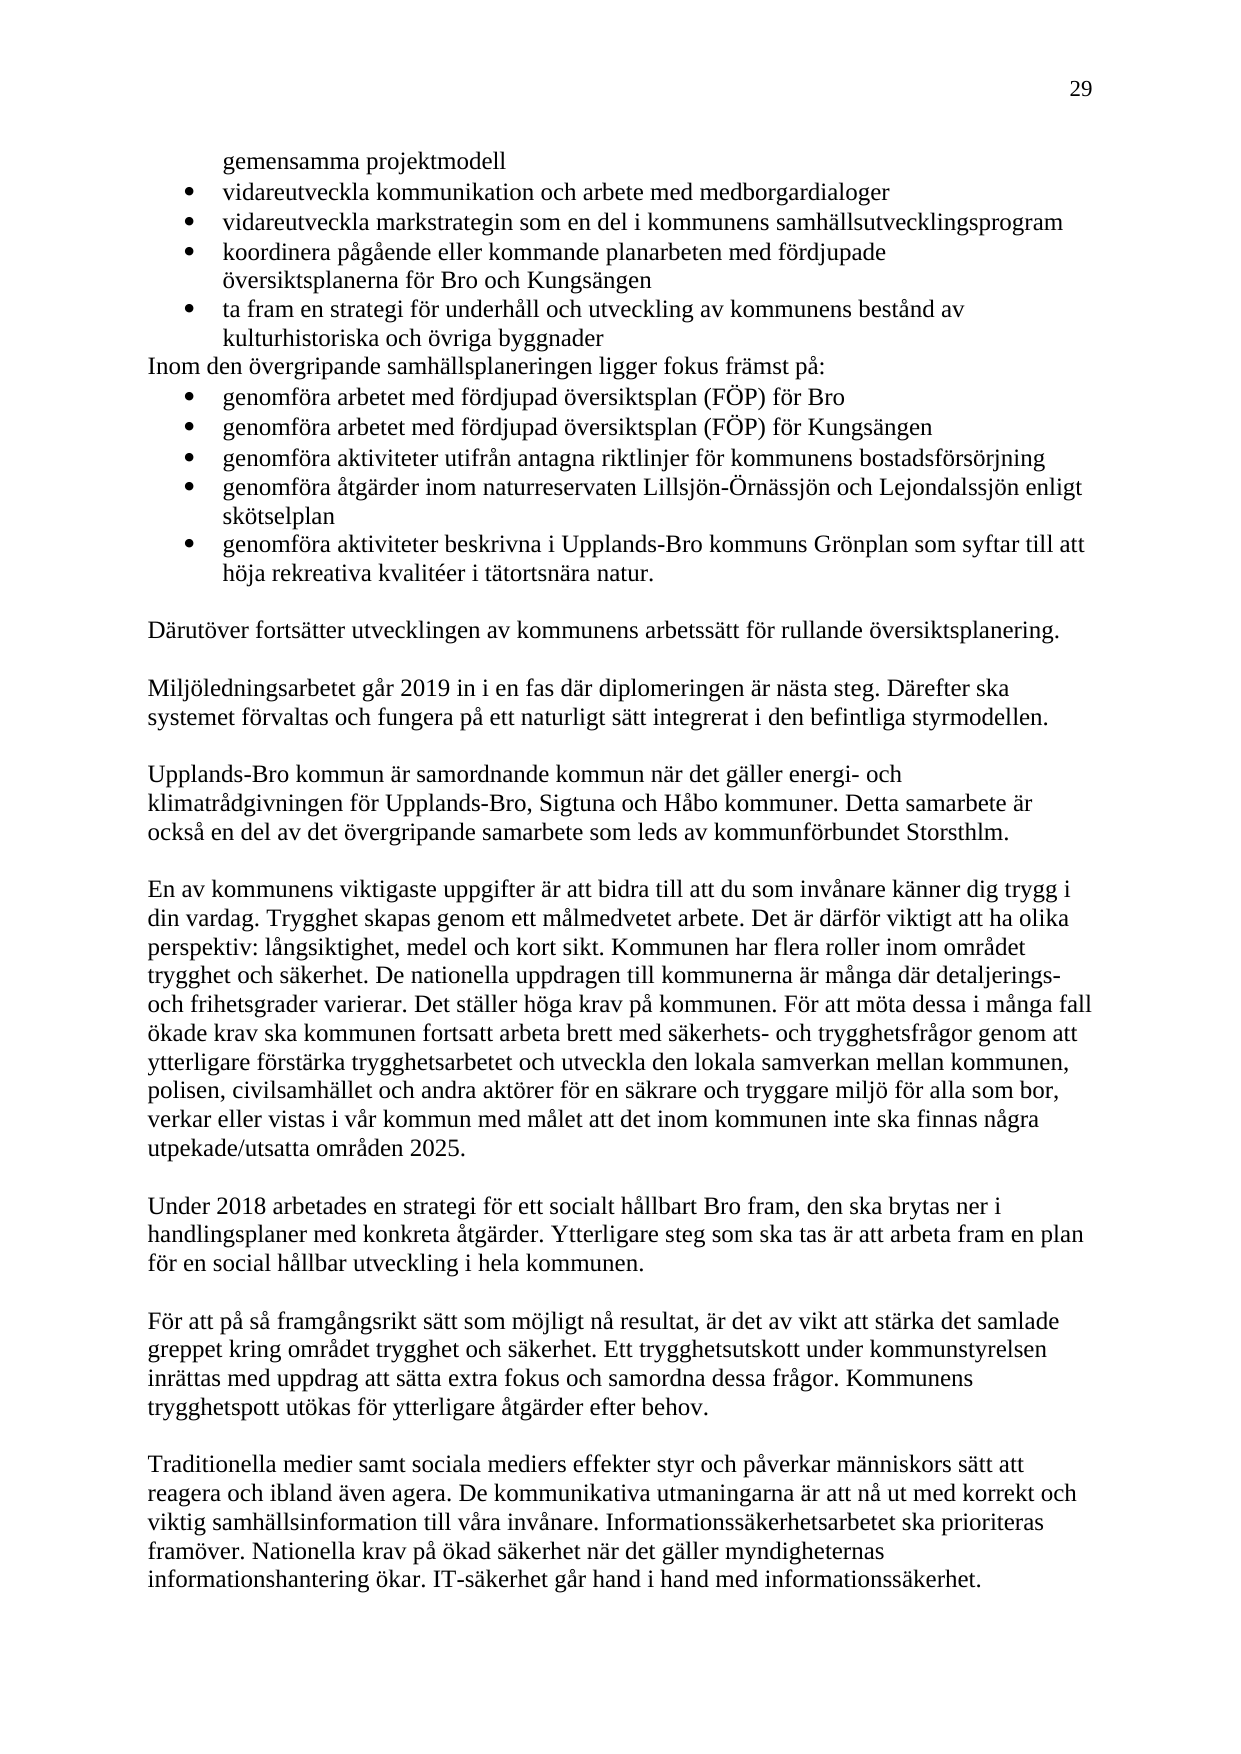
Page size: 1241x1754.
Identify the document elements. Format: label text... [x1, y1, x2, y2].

list vidareutveckla markstrategin som en del i kommunens samhällsutvecklingsprogram [185, 206, 1234, 237]
list genomföra aktiviteter beskrivna i Upplands-Bro kommuns Grönplan som syftar till att höja rekreativa kvalitéer i tätortsnära natur. [185, 529, 1085, 587]
text Upplands-Bro kommun är samordnande kommun när det gäller energi- och klimatrådgivningen för Upplands-Bro, Sigtuna och Håbo kommuner. Detta samarbete är också en del av det övergripande samarbete som leds av kommunförbundet Storsthlm. [147, 759, 1034, 846]
list genomföra aktiviteter utifrån antagna riktlinjer för kommunens bostadsförsörjning [185, 442, 1234, 472]
text gemensamma projektmodell [222, 147, 1234, 176]
text En av kommunens viktigaste uppgifter är att bidra till att du som invånare känner dig trygg i din vardag. Trygghet skapas genom ett målmedvetet arbete. Det är därför viktigt att ha olika perspektiv: långsiktighet, medel och kort sikt. Kommunen har flera roller inom området trygghet och säkerhet. De nationella uppdragen till kommunerna är många där detaljerings- och frihetsgrader varierar. Det ställer höga krav på kommunen. För att möta dessa i många fall ökade krav ska kommunen fortsatt arbeta brett med säkerhets- och trygghetsfrågor genom att ytterligare förstärka trygghetsarbetet och utveckla den lokala samverkan mellan kommunen, polisen, civilsamhället och andra aktörer för en säkrare och tryggare miljö för alla som bor, verkar eller vistas i vår kommun med målet att det inom kommunen inte ska finnas några utpekade/utsatta områden 2025. [147, 874, 1094, 1162]
list vidareutveckla kommunikation och arbete med medborgardialoger [185, 176, 1234, 206]
text Under 2018 arbetades en strategi för ett socialt hållbart Bro fram, den ska brytas ner i handlingsplaner med konkreta åtgärder. Ytterligare steg som ska tas är att arbeta fram en plan för en social hållbar utveckling i hela kommunen. [147, 1191, 1088, 1277]
list ta fram en strategi för underhåll och utveckling av kommunens bestånd av kulturhistoriska och övriga byggnader [185, 294, 965, 352]
text För att på så framgångsrikt sätt som möjligt nå resultat, är det av vikt att stärka det samlade greppet kring området trygghet och säkerhet. Ett trygghetsutskott under kommunstyrelsen inrättas med uppdrag att sätta extra fokus och samordna dessa frågor. Kommunens trygghetspott utökas för ytterligare åtgärder efter behov. [147, 1306, 1061, 1421]
list genomföra arbetet med fördjupad översiktsplan (FÖP) för Bro [185, 381, 1234, 411]
list genomföra arbetet med fördjupad översiktsplan (FÖP) för Kungsängen [185, 411, 1234, 442]
text Traditionella medier samt sociala mediers effekter styr och påverkar människors sätt att reagera och ibland även agera. De kommunikativa utmaningarna är att nå ut med korrekt och viktig samhällsinformation till våra invånare. Informationssäkerhetsarbetet ska prioriteras framöver. Nationella krav på ökad säkerhet när det gäller myndigheternas informationshantering ökar. IT-säkerhet går hand i hand med informationssäkerhet. [147, 1449, 1078, 1593]
text Därutöver fortsätter utvecklingen av kommunens arbetssätt för rullande översiktsplanering. [147, 616, 1234, 644]
list koordinera pågående eller kommande planarbeten med fördjupade översiktsplanerna för Bro och Kungsängen [185, 237, 1068, 294]
list genomföra åtgärder inom naturreservaten Lillsjön-Örnässjön och Lejondalssjön enligt skötselplan [185, 472, 1083, 529]
text Miljöledningsarbetet går 2019 in i en fas där diplomeringen är nästa steg. Därefter ska systemet förvaltas och fungera på ett naturligt sätt integrerat i den befintliga styrmodellen. [147, 673, 1051, 731]
text Inom den övergripande samhällsplaneringen ligger fokus främst på: [147, 352, 1234, 381]
